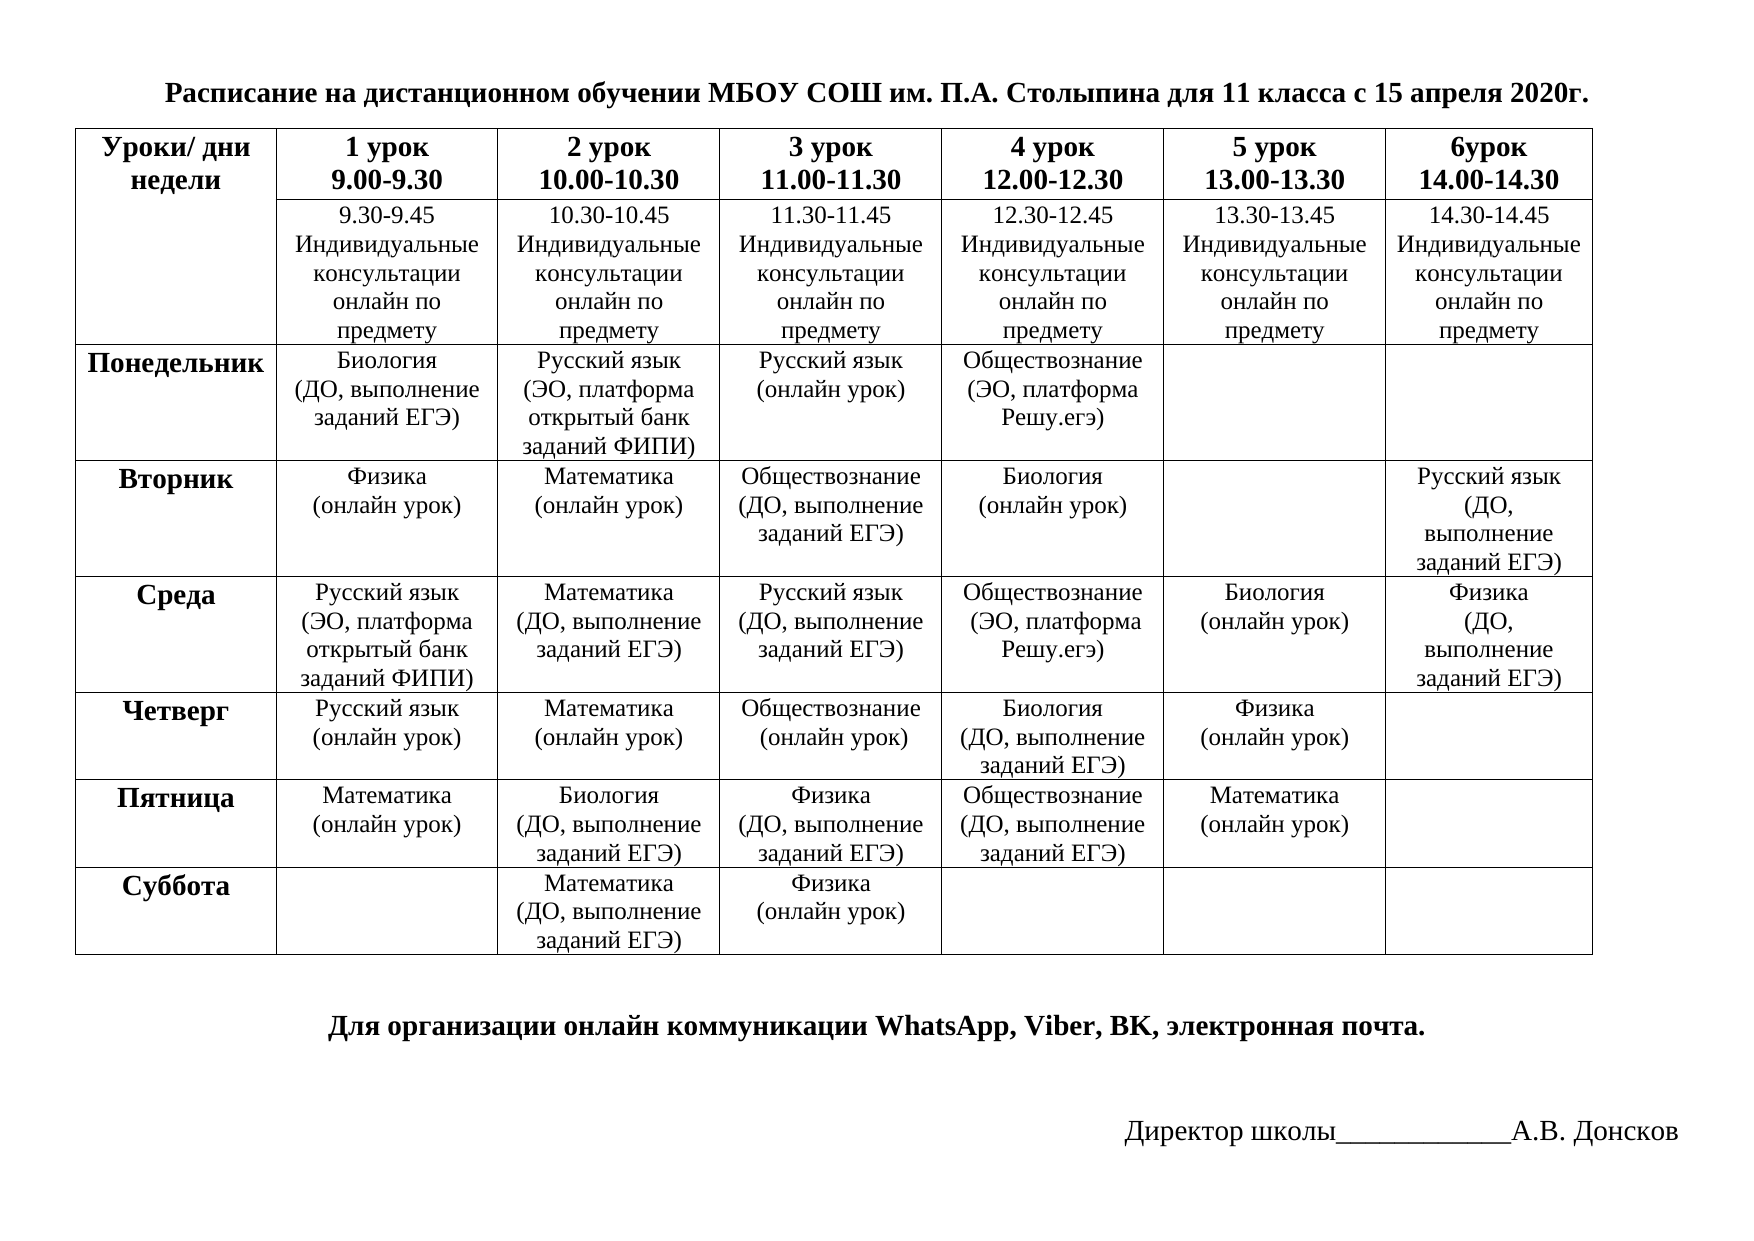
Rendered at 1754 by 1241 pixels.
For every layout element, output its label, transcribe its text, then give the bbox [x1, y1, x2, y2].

table_cell Математика (онлайн урок) [498, 461, 719, 576]
table_cell Обществознание (онлайн урок) [720, 693, 941, 779]
table_cell Физика (онлайн урок) [277, 461, 497, 576]
table_header 1 урок 9.00-9.30 [277, 129, 497, 199]
table_cell Биология (ДО, выполнение заданий ЕГЭ) [942, 693, 1163, 779]
table_cell Биология (ДО, выполнение заданий ЕГЭ) [498, 780, 719, 867]
table_cell Обществознание (ЭО, платформа Решу.егэ) [942, 577, 1163, 692]
table_cell Обществознание (ДО, выполнение заданий ЕГЭ) [720, 461, 941, 576]
table_cell Среда [76, 577, 276, 692]
table_cell Биология (онлайн урок) [942, 461, 1163, 576]
table_header 4 урок 12.00-12.30 [942, 129, 1163, 199]
table_cell Математика (ДО, выполнение заданий ЕГЭ) [498, 577, 719, 692]
table_cell Физика (ДО, выполнение заданий ЕГЭ) [720, 780, 941, 867]
table_cell [1386, 345, 1592, 460]
table_header 6урок 14.00-14.30 [1386, 129, 1592, 199]
table_cell Суббота [76, 868, 276, 954]
text Директор школы____________А.В. Донсков [75, 1113, 1679, 1147]
table_header 3 урок 11.00-11.30 [720, 129, 941, 199]
text Для организации онлайн коммуникации WhatsApp, Viber, BK, электронная почта. [75, 1008, 1679, 1041]
table_header 5 урок 13.00-13.30 [1164, 129, 1385, 199]
table_cell [1164, 461, 1385, 576]
table_cell Обществознание (ДО, выполнение заданий ЕГЭ) [942, 780, 1163, 867]
table_cell 10.30-10.45 Индивидуальные консультации онлайн по предмету [498, 200, 719, 344]
table_cell Русский язык (онлайн урок) [277, 693, 497, 779]
table_cell Четверг [76, 693, 276, 779]
table_cell 9.30-9.45 Индивидуальные консультации онлайн по предмету [277, 200, 497, 344]
table_cell Физика (онлайн урок) [720, 868, 941, 954]
table_cell Математика (ДО, выполнение заданий ЕГЭ) [498, 868, 719, 954]
table_cell Физика (ДО, выполнение заданий ЕГЭ) [1386, 577, 1592, 692]
table_cell Русский язык (ДО, выполнение заданий ЕГЭ) [1386, 461, 1592, 576]
table_cell 14.30-14.45 Индивидуальные консультации онлайн по предмету [1386, 200, 1592, 344]
table_cell Понедельник [76, 345, 276, 460]
table_cell [1386, 693, 1592, 779]
table_header Уроки/ дни недели [76, 129, 276, 344]
table_cell Вторник [76, 461, 276, 576]
table_cell Русский язык (ЭО, платформа открытый банк заданий ФИПИ) [277, 577, 497, 692]
table_cell [1164, 868, 1385, 954]
table_cell [942, 868, 1163, 954]
table_cell [1386, 780, 1592, 867]
table_cell Математика (онлайн урок) [1164, 780, 1385, 867]
table_cell Математика (онлайн урок) [277, 780, 497, 867]
table_cell 12.30-12.45 Индивидуальные консультации онлайн по предмету [942, 200, 1163, 344]
table_cell 11.30-11.45 Индивидуальные консультации онлайн по предмету [720, 200, 941, 344]
table_cell Русский язык (онлайн урок) [720, 345, 941, 460]
table_cell Русский язык (ЭО, платформа открытый банк заданий ФИПИ) [498, 345, 719, 460]
table_cell Пятница [76, 780, 276, 867]
table_cell Биология (ДО, выполнение заданий ЕГЭ) [277, 345, 497, 460]
table_cell 13.30-13.45 Индивидуальные консультации онлайн по предмету [1164, 200, 1385, 344]
table_header 2 урок 10.00-10.30 [498, 129, 719, 199]
table_cell Математика (онлайн урок) [498, 693, 719, 779]
table_cell [1386, 868, 1592, 954]
table_cell [1164, 345, 1385, 460]
table_cell [277, 868, 497, 954]
table_cell Русский язык (ДО, выполнение заданий ЕГЭ) [720, 577, 941, 692]
table_cell Физика (онлайн урок) [1164, 693, 1385, 779]
table_cell Обществознание (ЭО, платформа Решу.егэ) [942, 345, 1163, 460]
text Расписание на дистанционном обучении МБОУ СОШ им. П.А. Столыпина для 11 класса с 15 апреля 2020г. [75, 75, 1679, 108]
table_cell Биология (онлайн урок) [1164, 577, 1385, 692]
